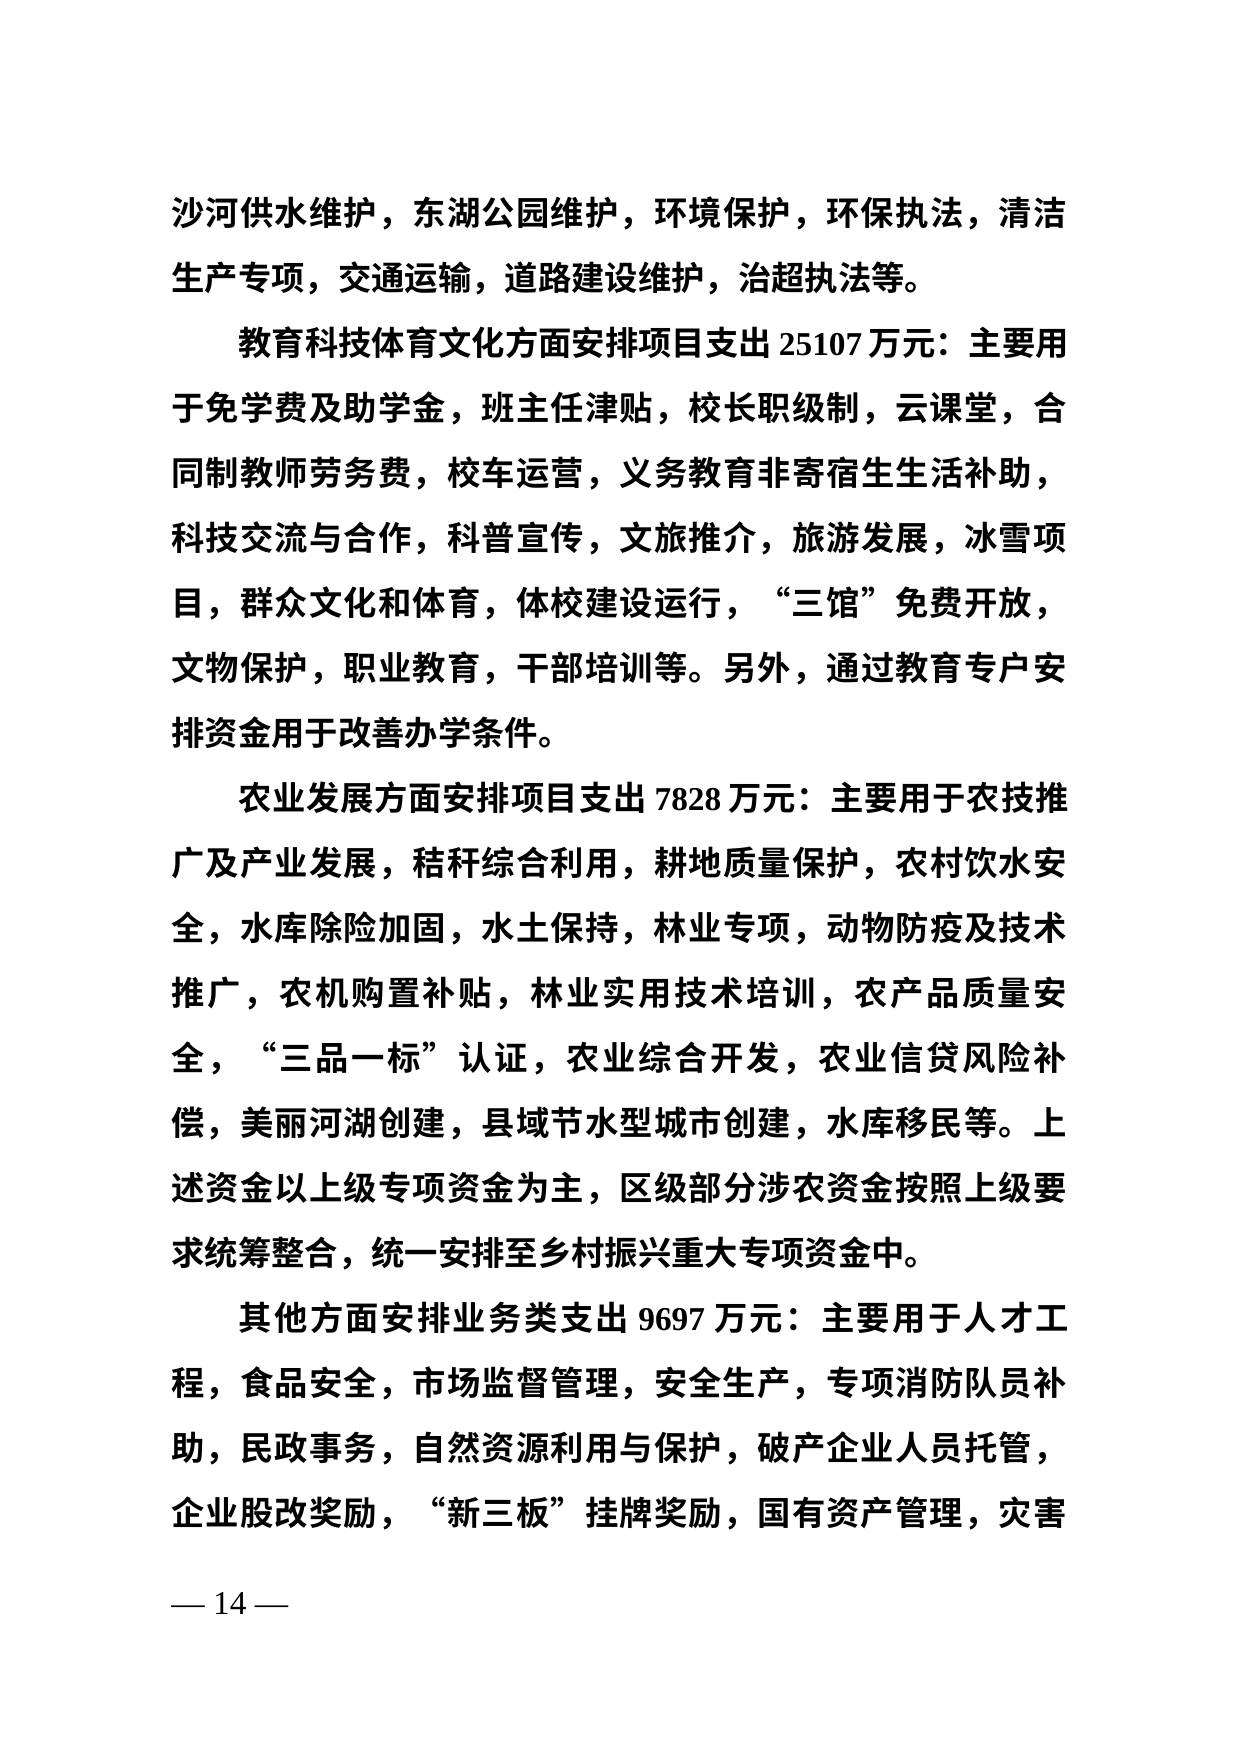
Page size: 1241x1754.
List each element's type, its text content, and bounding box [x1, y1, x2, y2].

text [171, 1283, 1069, 1543]
text 农业发展方面安排项目支出7828万元：主要用于农技推广及产业发展，秸秆综合利用，耕地质量保护，农村饮水安全，水库除险加固，水土保持，林业专项，动物防疫及技术推广，农机购置补贴，林业实用技术培训，农产品质量安全，“三品一标”认证，农业综合开发，农业信贷风险补偿，美丽河湖创建，县域节水型城市创建，水库移民等。上述资金以上级专项资金为主，区级部分涉农资金按照上级要求统筹整合，统一安排至乡村振兴重大专项资金中。 [171, 763, 1069, 1283]
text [171, 178, 1069, 308]
text 教育科技体育文化方面安排项目支出25107万元：主要用于免学费及助学金，班主任津贴，校长职级制，云课堂，合同制教师劳务费，校车运营，义务教育非寄宿生生活补助，科技交流与合作，科普宣传，文旅推介，旅游发展，冰雪项目，群众文化和体育，体校建设运行，“三馆”免费开放，文物保护，职业教育，干部培训等。另外，通过教育专户安排资金用于改善办学条件。 [171, 308, 1069, 763]
